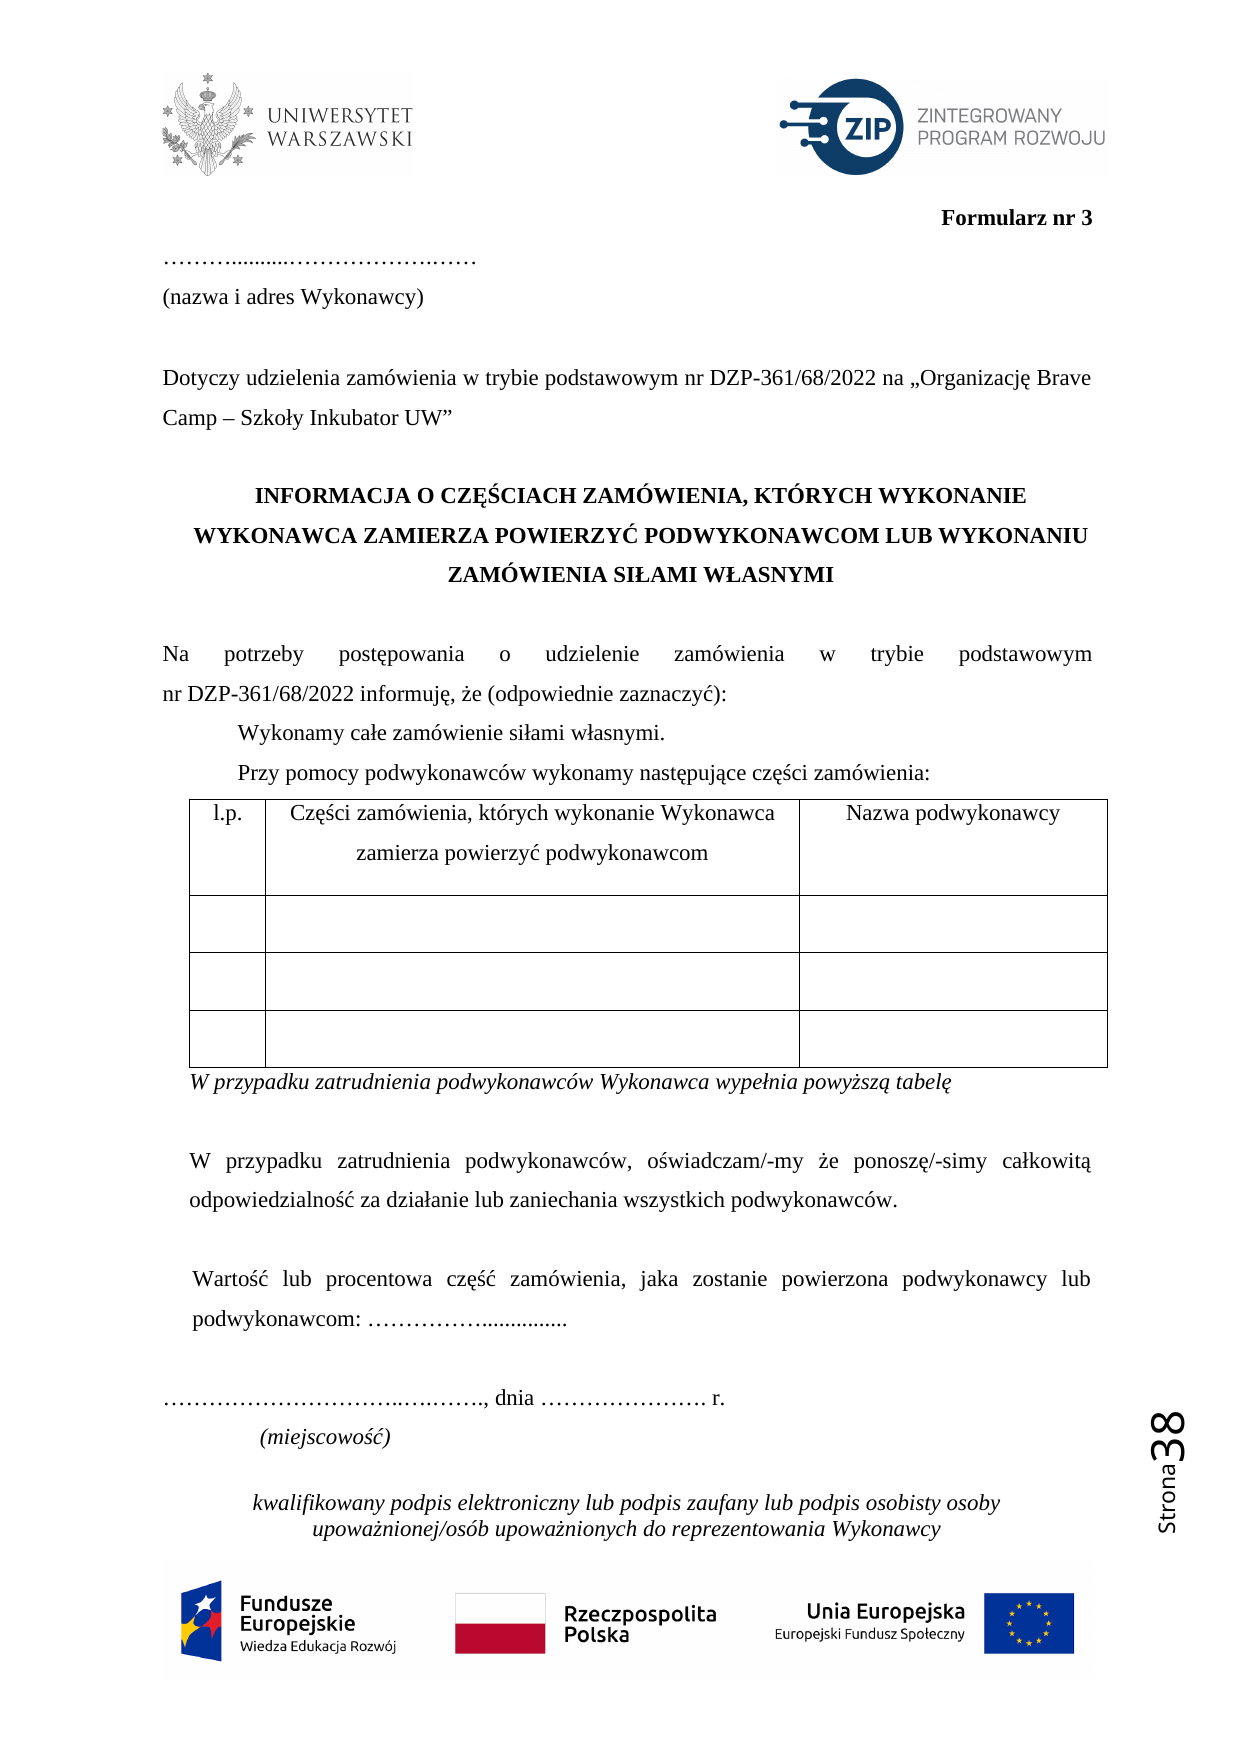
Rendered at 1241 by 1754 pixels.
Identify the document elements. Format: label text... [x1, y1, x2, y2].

table_header l.p. [190, 800, 265, 895]
table_cell [800, 896, 1107, 952]
text W przypadku zatrudnienia podwykonawców Wykonawca wypełnia powyższą tabelę [189, 1068, 1093, 1094]
text …………………………..….……., dnia …………………. r. [162, 1383, 1093, 1410]
table_cell [190, 896, 265, 952]
table_cell [266, 1011, 799, 1067]
text Dotyczy udzielenia zamówienia w trybie podstawowym nr DZP-361/68/2022 na „Organizację Brave Camp – Szkoły Inkubator UW” [162, 364, 1093, 430]
list Wykonamy całe zamówienie siłami własnymi. [200, 719, 1093, 746]
list Przy pomocy podwykonawców wykonamy następujące części zamówienia: [200, 759, 1093, 785]
picture [776, 78, 1108, 176]
text Formularz nr 3 [826, 204, 1093, 230]
text INFORMACJA O CZĘŚCIACH ZAMÓWIENIA, KTÓRYCH WYKONANIE WYKONAWCA ZAMIERZA POWIERZYĆ PODWYKONAWCOM LUB WYKONANIU ZAMÓWIENIA SIŁAMI WŁASNYMI [189, 483, 1093, 588]
table_cell [800, 953, 1107, 1009]
picture [162, 73, 413, 176]
text ………..........……………….…… [162, 243, 1093, 269]
table_header Części zamówienia, których wykonanie Wykonawca zamierza powierzyć podwykonawcom [266, 800, 799, 895]
table_cell [266, 896, 799, 952]
table_cell [190, 953, 265, 1009]
text (miejscowość) [162, 1423, 1093, 1449]
text kwalifikowany podpis elektroniczny lub podpis zaufany lub podpis osobisty osoby upoważnionej/osób upoważnionych do reprezentowania Wykonawcy [162, 1489, 1093, 1542]
table_cell [190, 1011, 265, 1067]
table_cell [800, 1011, 1107, 1067]
text (nazwa i adres Wykonawcy) [162, 283, 1093, 309]
text Wartość lub procentowa część zamówienia, jaka zostanie powierzona podwykonawcy lub podwykonawcom: ……………............... [192, 1265, 1093, 1331]
text Na potrzeby postępowania o udzielenie zamówienia w trybie podstawowym nr DZP-361/68/2022 informuję, że (odpowiednie zaznaczyć): [162, 641, 1093, 706]
table_header Nazwa podwykonawcy [800, 800, 1107, 895]
table_cell [266, 953, 799, 1009]
text W przypadku zatrudnienia podwykonawców, oświadczam/-my że ponoszę/-simy całkowitą odpowiedzialność za działanie lub zaniechania wszystkich podwykonawców. [189, 1147, 1093, 1212]
picture [162, 1561, 1093, 1681]
